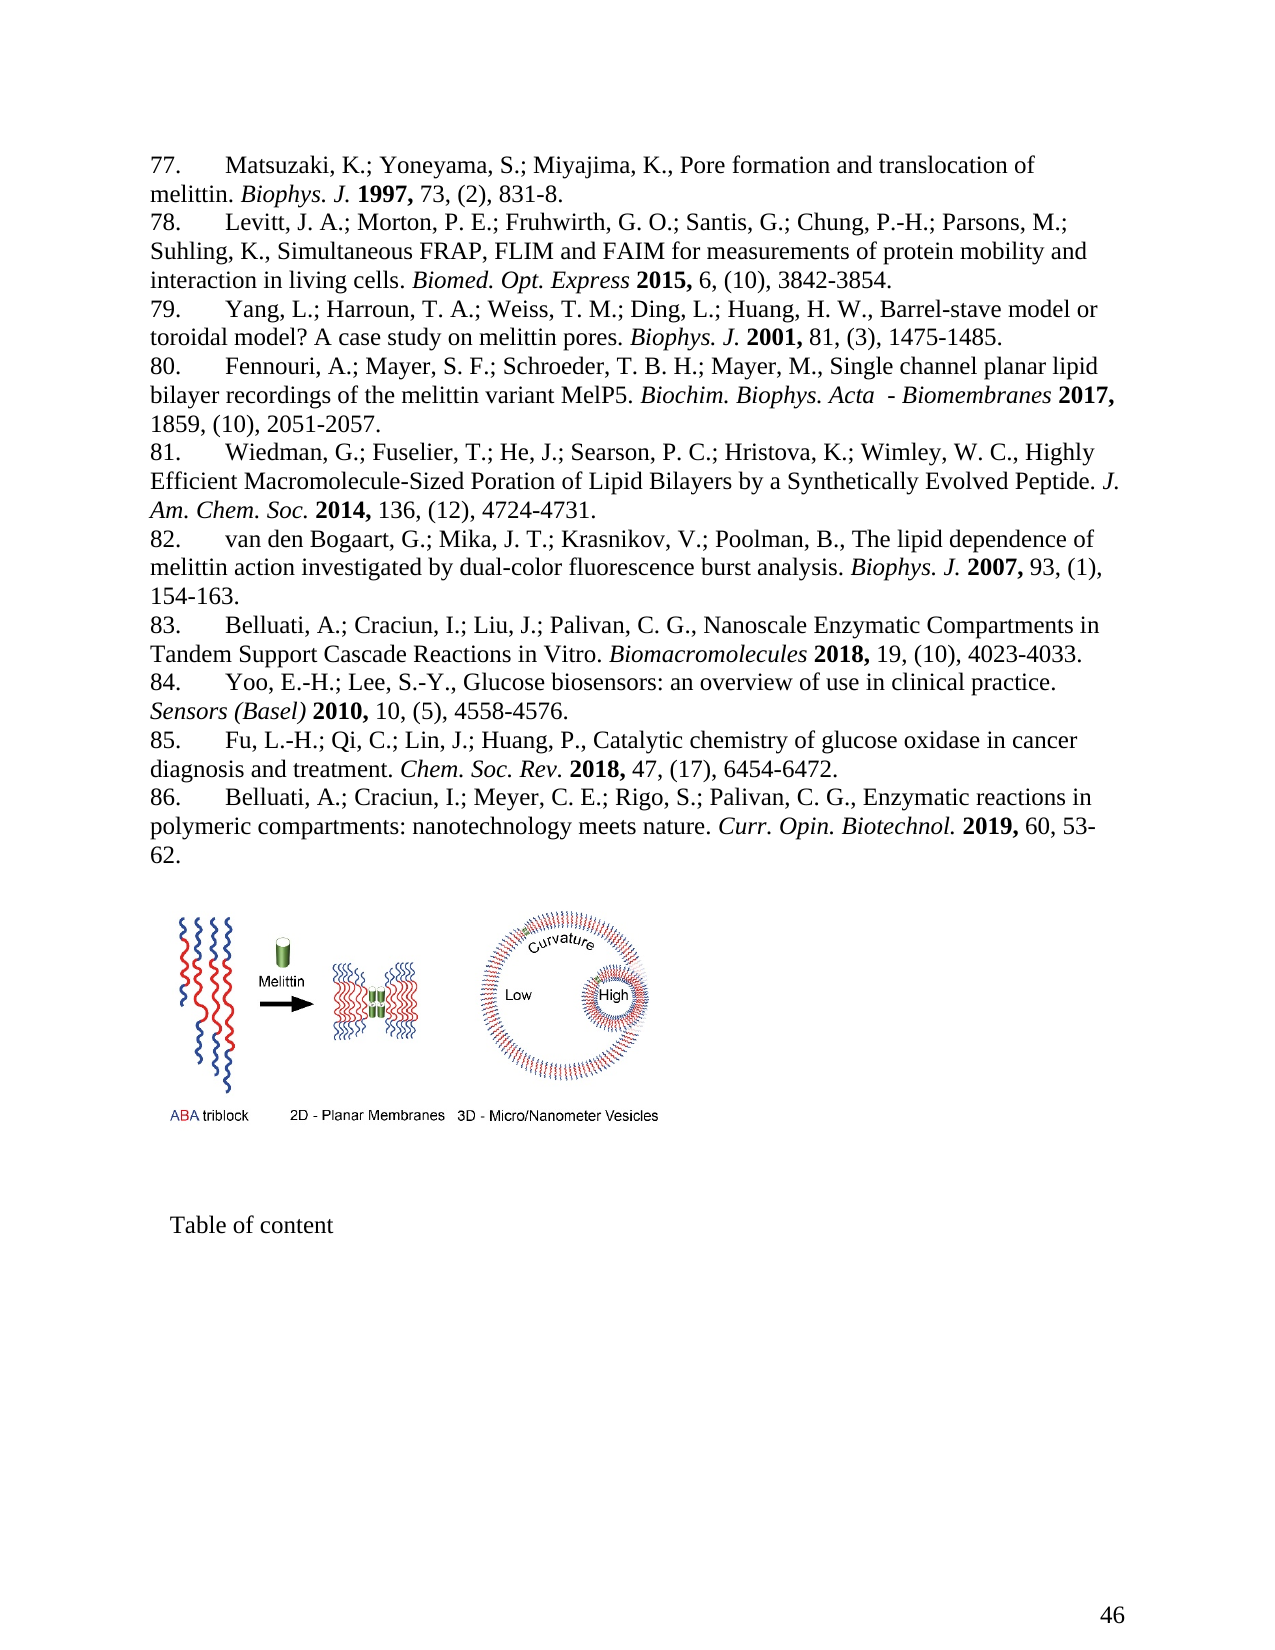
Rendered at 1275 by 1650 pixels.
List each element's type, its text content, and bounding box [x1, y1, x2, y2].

text 81. Wiedman, G.; Fuselier, T.; He, J.; Searson, P. C.; Hristova, K.; Wimley, W. C., Highly Efficient Macromolecule-Sized Poration of Lipid Bilayers by a Synthetically Evolved Peptide. J. Am. Chem. Soc. 2014, 136, (12), 4724-4731. [150, 437, 1125, 524]
text 82. van den Bogaart, G.; Mika, J. T.; Krasnikov, V.; Poolman, B., The lipid dependence of melittin action investigated by dual-color fluorescence burst analysis. Biophys. J. 2007, 93, (1), 154-163. [150, 524, 1125, 610]
picture [169, 889, 660, 1156]
text 85. Fu, L.-H.; Qi, C.; Lin, J.; Huang, P., Catalytic chemistry of glucose oxidase in cancer diagnosis and treatment. Chem. Soc. Rev. 2018, 47, (17), 6454-6472. [150, 725, 1125, 782]
text 83. Belluati, A.; Craciun, I.; Liu, J.; Palivan, C. G., Nanoscale Enzymatic Compartments in Tandem Support Cascade Reactions in Vitro. Biomacromolecules 2018, 19, (10), 4023-4033. [150, 610, 1125, 667]
text 84. Yoo, E.-H.; Lee, S.-Y., Glucose biosensors: an overview of use in clinical practice. Sensors (Basel) 2010, 10, (5), 4558-4576. [150, 667, 1125, 725]
text 78. Levitt, J. A.; Morton, P. E.; Fruhwirth, G. O.; Santis, G.; Chung, P.-H.; Parsons, M.; Suhling, K., Simultaneous FRAP, FLIM and FAIM for measurements of protein mobility and interaction in living cells. Biomed. Opt. Express 2015, 6, (10), 3842-3854. [150, 207, 1125, 294]
text 77. Matsuzaki, K.; Yoneyama, S.; Miyajima, K., Pore formation and translocation of melittin. Biophys. J. 1997, 73, (2), 831-8. [150, 150, 1125, 207]
text 80. Fennouri, A.; Mayer, S. F.; Schroeder, T. B. H.; Mayer, M., Single channel planar lipid bilayer recordings of the melittin variant MelP5. Biochim. Biophys. Acta - Biomembranes 2017, 1859, (10), 2051-2057. [150, 351, 1125, 437]
text Table of content [150, 1210, 1125, 1239]
text 86. Belluati, A.; Craciun, I.; Meyer, C. E.; Rigo, S.; Palivan, C. G., Enzymatic reactions in polymeric compartments: nanotechnology meets nature. Curr. Opin. Biotechnol. 2019, 60, 53-62. [150, 782, 1125, 869]
text 79. Yang, L.; Harroun, T. A.; Weiss, T. M.; Ding, L.; Huang, H. W., Barrel-stave model or toroidal model? A case study on melittin pores. Biophys. J. 2001, 81, (3), 1475-1485. [150, 294, 1125, 351]
